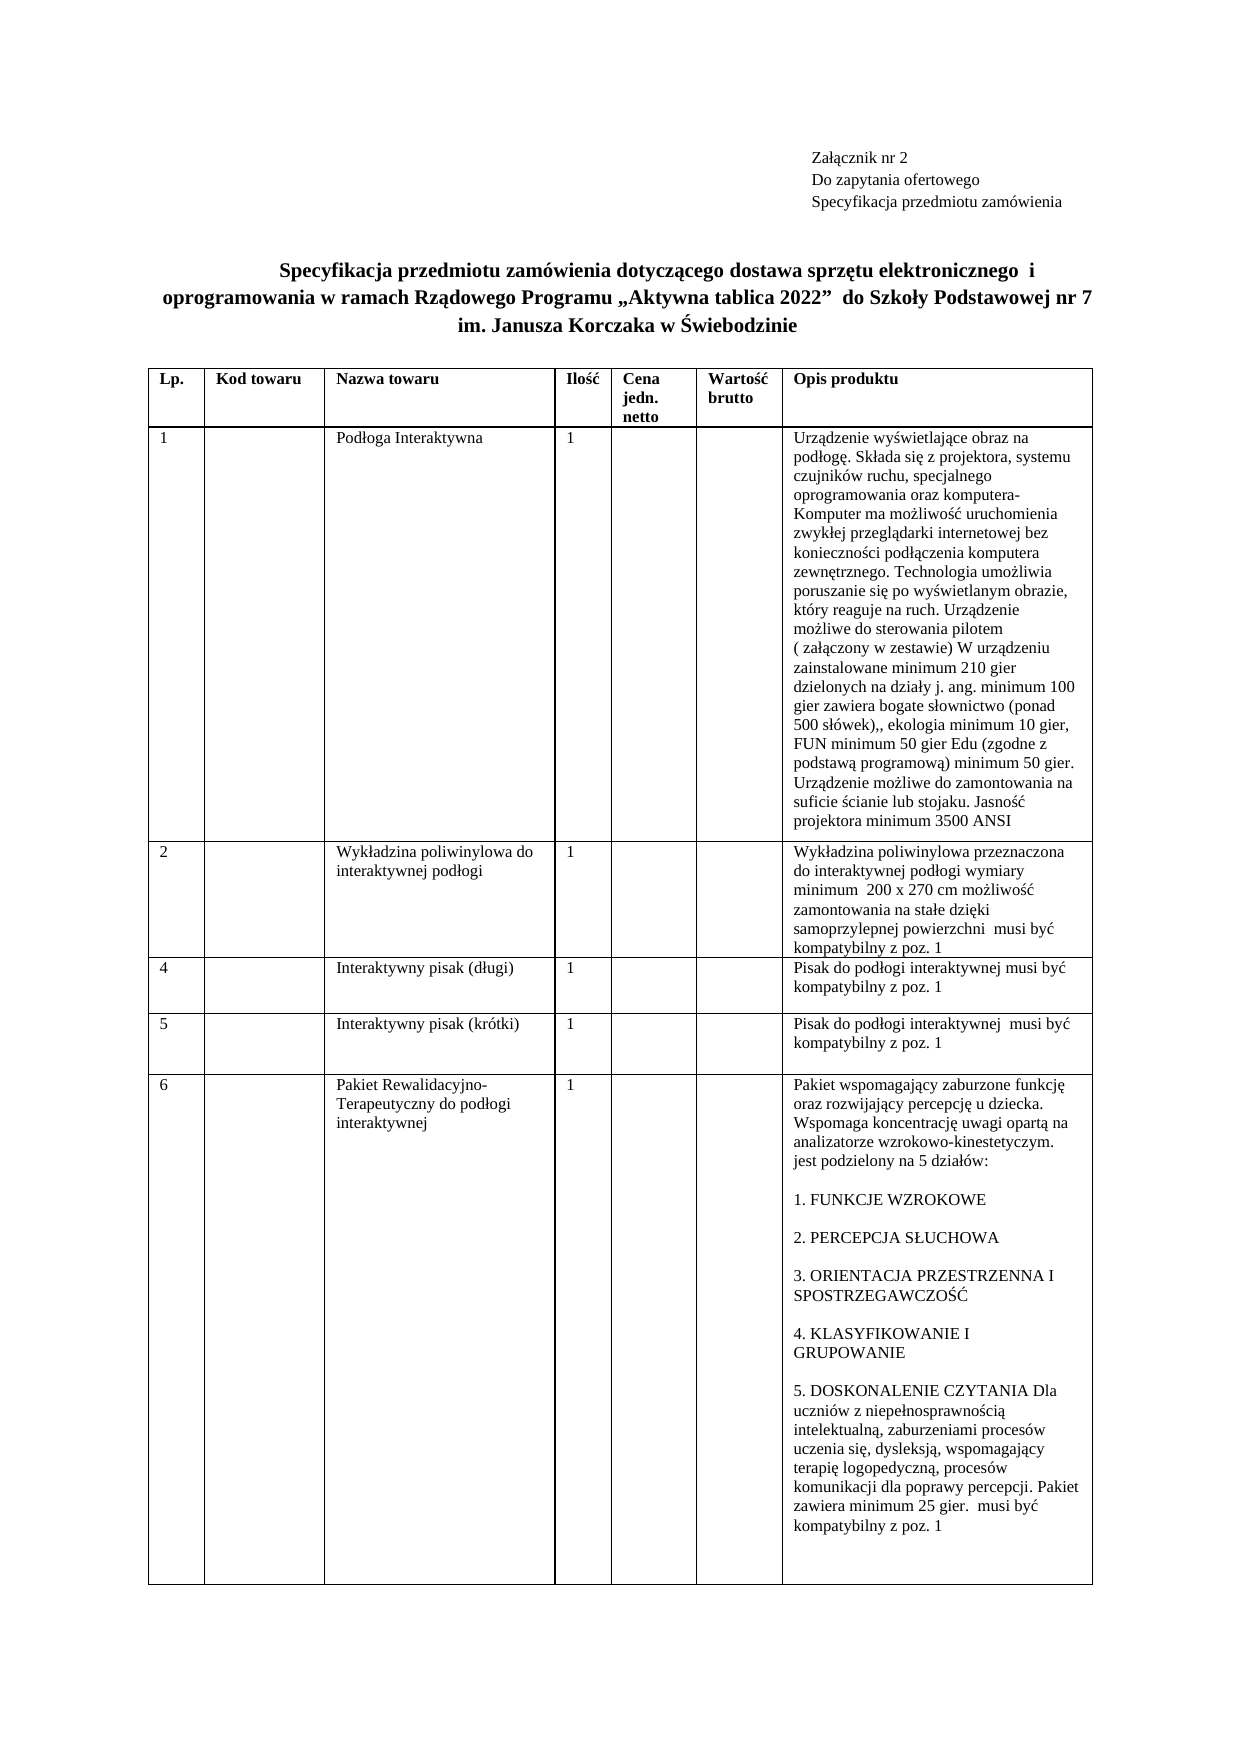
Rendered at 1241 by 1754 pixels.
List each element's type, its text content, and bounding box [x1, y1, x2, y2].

text Specyfikacja przedmiotu zamówienia [148, 192, 1093, 211]
table_cell [205, 1014, 324, 1073]
table_cell Wykładzina poliwinylowa przeznaczona do interaktywnej podłogi wymiary minimum 200 x 270 cm możliwość zamontowania na stałe dzięki samoprzylepnej powierzchni musi być kompatybilny z poz. 1 [783, 842, 1092, 957]
table_cell Pisak do podłogi interaktywnej musi być kompatybilny z poz. 1 [783, 1014, 1092, 1073]
table_cell Podłoga Interaktywna [325, 428, 554, 841]
table_cell 1 [556, 1014, 611, 1073]
table_cell 1 [556, 1075, 611, 1583]
table_cell [697, 842, 782, 957]
table_cell Wykładzina poliwinylowa do interaktywnej podłogi [325, 842, 554, 957]
table_cell 4 [149, 958, 204, 1013]
table_cell Interaktywny pisak (długi) [325, 958, 554, 1013]
table_cell 2 [149, 842, 204, 957]
table_cell [612, 428, 696, 841]
table_cell [612, 1075, 696, 1583]
table_cell [697, 958, 782, 1013]
table_cell 6 [149, 1075, 204, 1583]
table_cell [612, 958, 696, 1013]
table_header Cena jedn. netto [612, 369, 696, 426]
table_cell [697, 1014, 782, 1073]
table_header Ilość [556, 369, 611, 426]
table_cell [205, 842, 324, 957]
table_header Lp. [149, 369, 204, 426]
table_header Opis produktu [783, 369, 1092, 426]
table_cell [205, 958, 324, 1013]
table_cell [205, 428, 324, 841]
title Specyfikacja przedmiotu zamówienia dotyczącego dostawa sprzętu elektronicznego i oprogramowania w ramach Rządowego Programu „Aktywna tablica 2022” do Szkoły Podstawowej nr 7 im. Janusza Korczaka w Świebodzinie [162, 257, 1093, 337]
table_cell 1 [556, 958, 611, 1013]
table_cell [612, 842, 696, 957]
table_cell Pakiet wspomagający zaburzone funkcję oraz rozwijający percepcję u dziecka. Wspomaga koncentrację uwagi opartą na analizatorze wzrokowo-kinestetyczym. jest podzielony na 5 działów: 1. FUNKCJE WZROKOWE 2. PERCEPCJA SŁUCHOWA 3. ORIENTACJA PRZESTRZENNA I SPOSTRZEGAWCZOŚĆ 4. KLASYFIKOWANIE I GRUPOWANIE 5. DOSKONALENIE CZYTANIA Dla uczniów z niepełnosprawnością intelektualną, zaburzeniami procesów uczenia się, dysleksją, wspomagający terapię logopedyczną, procesów komunikacji dla poprawy percepcji. Pakiet zawiera minimum 25 gier. musi być kompatybilny z poz. 1 [783, 1075, 1092, 1583]
table_cell [697, 1075, 782, 1583]
table_cell [205, 1075, 324, 1583]
table_cell 1 [556, 428, 611, 841]
table_cell 1 [556, 842, 611, 957]
table_cell 5 [149, 1014, 204, 1073]
table_cell Pakiet Rewalidacyjno- Terapeutyczny do podłogi interaktywnej [325, 1075, 554, 1583]
table_cell [612, 1014, 696, 1073]
table_header Kod towaru [205, 369, 324, 426]
table_cell 1 [149, 428, 204, 841]
table_cell [697, 428, 782, 841]
table_cell Interaktywny pisak (krótki) [325, 1014, 554, 1073]
table_cell Pisak do podłogi interaktywnej musi być kompatybilny z poz. 1 [783, 958, 1092, 1013]
table_cell Urządzenie wyświetlające obraz na podłogę. Składa się z projektora, systemu czujników ruchu, specjalnego oprogramowania oraz komputera- Komputer ma możliwość uruchomienia zwykłej przeglądarki internetowej bez konieczności podłączenia komputera zewnętrznego. Technologia umożliwia poruszanie się po wyświetlanym obrazie, który reaguje na ruch. Urządzenie możliwe do sterowania pilotem ( załączony w zestawie) W urządzeniu zainstalowane minimum 210 gier dzielonych na działy j. ang. minimum 100 gier zawiera bogate słownictwo (ponad 500 słówek),, ekologia minimum 10 gier, FUN minimum 50 gier Edu (zgodne z podstawą programową) minimum 50 gier. Urządzenie możliwe do zamontowania na suficie ścianie lub stojaku. Jasność projektora minimum 3500 ANSI [783, 428, 1092, 841]
table_header Nazwa towaru [325, 369, 554, 426]
table_header Wartość brutto [697, 369, 782, 426]
text Do zapytania ofertowego [148, 169, 1093, 189]
text Załącznik nr 2 [148, 148, 1093, 167]
